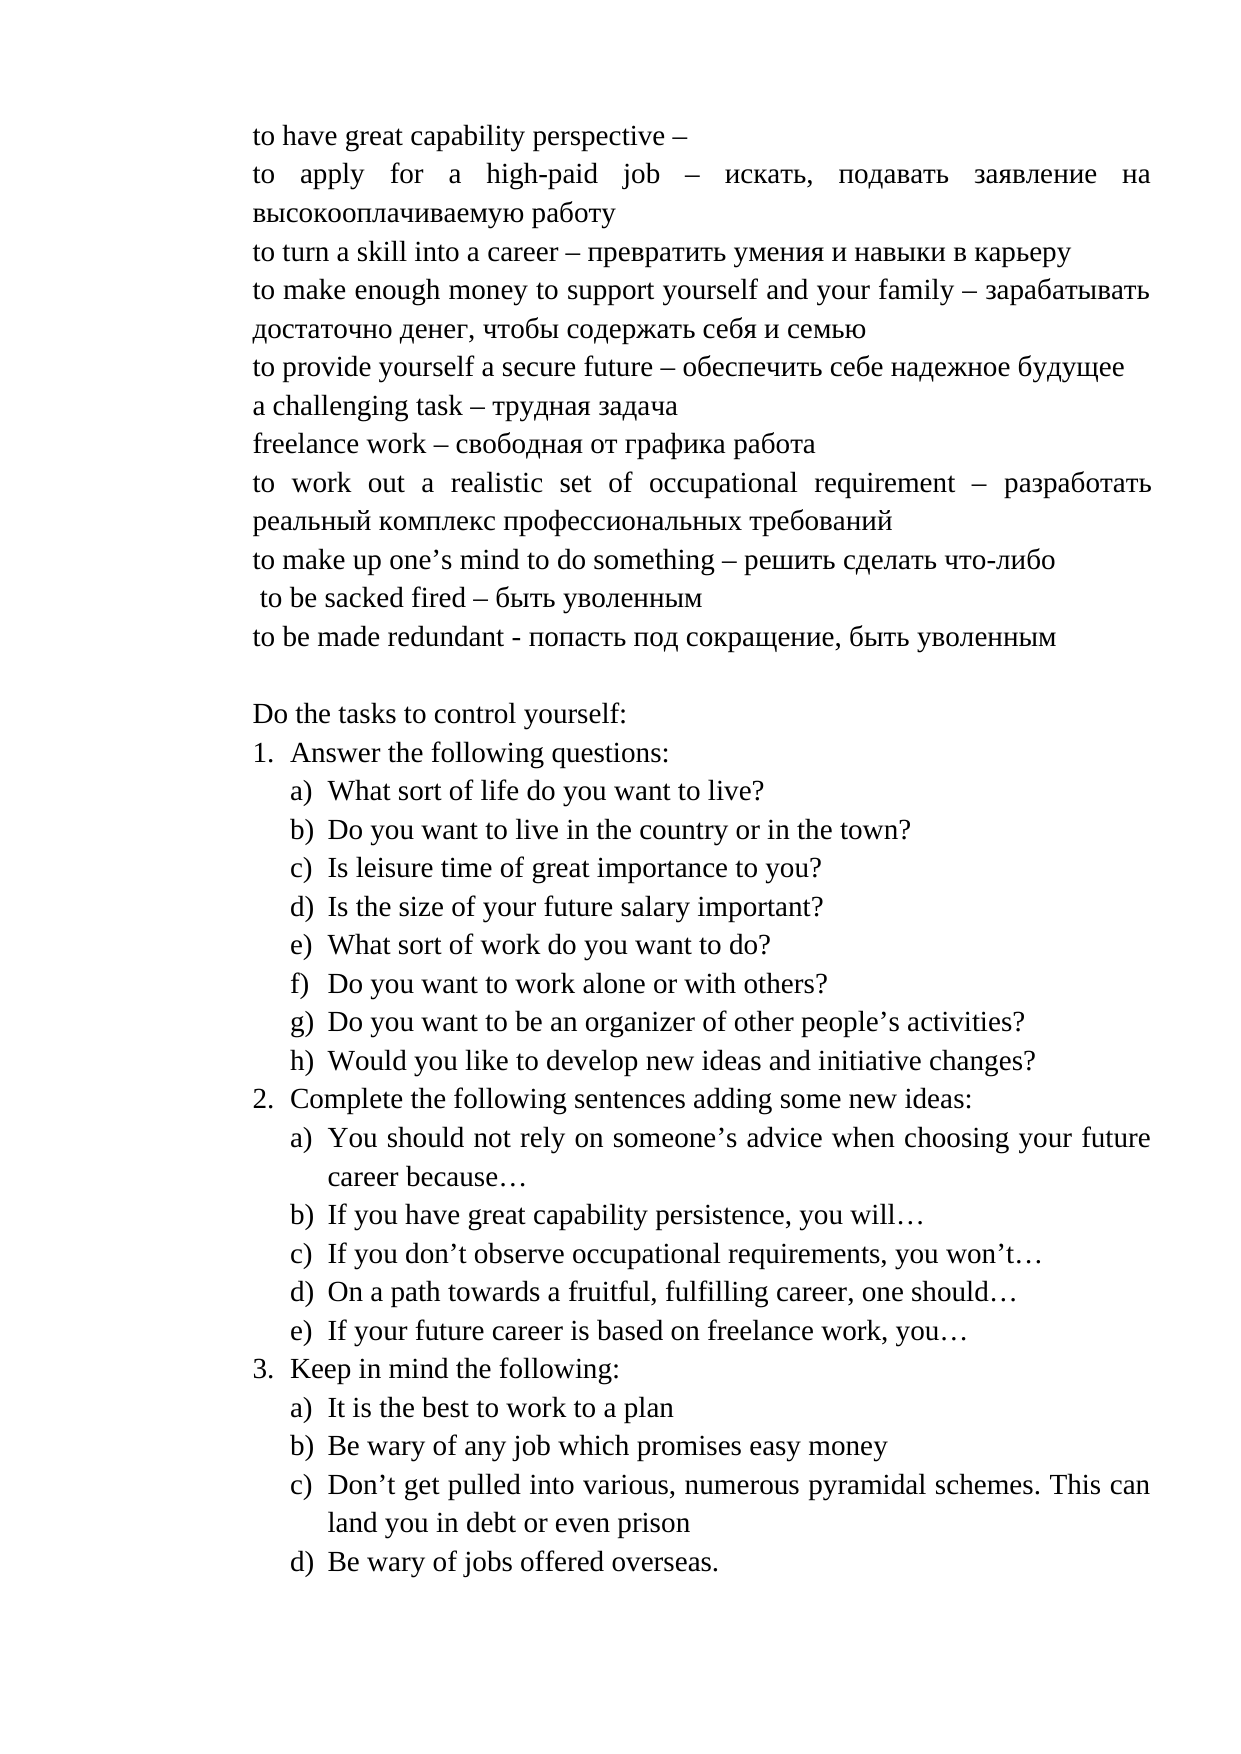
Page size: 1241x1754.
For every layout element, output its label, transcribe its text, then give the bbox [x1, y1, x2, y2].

list If you have great capability persistence, you will… [290, 1197, 1152, 1231]
list If you don’t observe occupational requirements, you won’t… [290, 1236, 1152, 1269]
list Do you want to be an organizer of other people’s activities? [290, 1004, 1152, 1038]
list What sort of life do you want to live? [290, 773, 1152, 807]
list Complete the following sentences adding some new ideas: [252, 1082, 1152, 1115]
list Is leisure time of great importance to you? [290, 850, 1152, 884]
list to apply for a high-paid job – искать, подавать заявление на высокооплачиваемую работу [252, 157, 1152, 229]
list You should not rely on someone’s advice when choosing your future career because… [290, 1120, 1152, 1192]
list to make enough money to support yourself and your family – зарабатывать достаточно денег, чтобы содержать себя и семью [252, 272, 1152, 344]
list to be made redundant - попасть под сокращение, быть уволенным [252, 619, 1152, 653]
list to provide yourself a secure future – обеспечить себе надежное будущее [252, 349, 1152, 383]
list to turn a skill into a career – превратить умения и навыки в карьеру [252, 234, 1152, 267]
list Be wary of jobs offered overseas. [290, 1544, 1152, 1578]
list freelance work – свободная от графика работа [252, 426, 1152, 460]
list Do you want to live in the country or in the town? [290, 812, 1152, 845]
list Keep in mind the following: [252, 1351, 1152, 1385]
list Answer the following questions: [252, 735, 1152, 768]
list If your future career is based on freelance work, you… [290, 1313, 1152, 1346]
list On a path towards a fruitful, fulfilling career, one should… [290, 1274, 1152, 1308]
list It is the best to work to a plan [290, 1390, 1152, 1423]
list to work out a realistic set of occupational requirement – разработать реальный комплекс профессиональных требований [252, 465, 1152, 537]
list to have great capability perspective – [252, 118, 1152, 152]
list What sort of work do you want to do? [290, 927, 1152, 961]
list Don’t get pulled into various, numerous pyramidal schemes. This can land you in debt or even prison [290, 1467, 1152, 1539]
list Do you want to work alone or with others? [290, 966, 1152, 999]
list to be sacked fired – быть уволенным [252, 581, 1152, 614]
list Would you like to develop new ideas and initiative changes? [290, 1043, 1152, 1077]
list Is the size of your future salary important? [290, 889, 1152, 922]
list a challenging task – трудная задача [252, 388, 1152, 421]
list Be wary of any job which promises easy money [290, 1428, 1152, 1462]
list Do the tasks to control yourself: [252, 696, 1152, 730]
list to make up one’s mind to do something – решить сделать что-либо [252, 542, 1152, 576]
